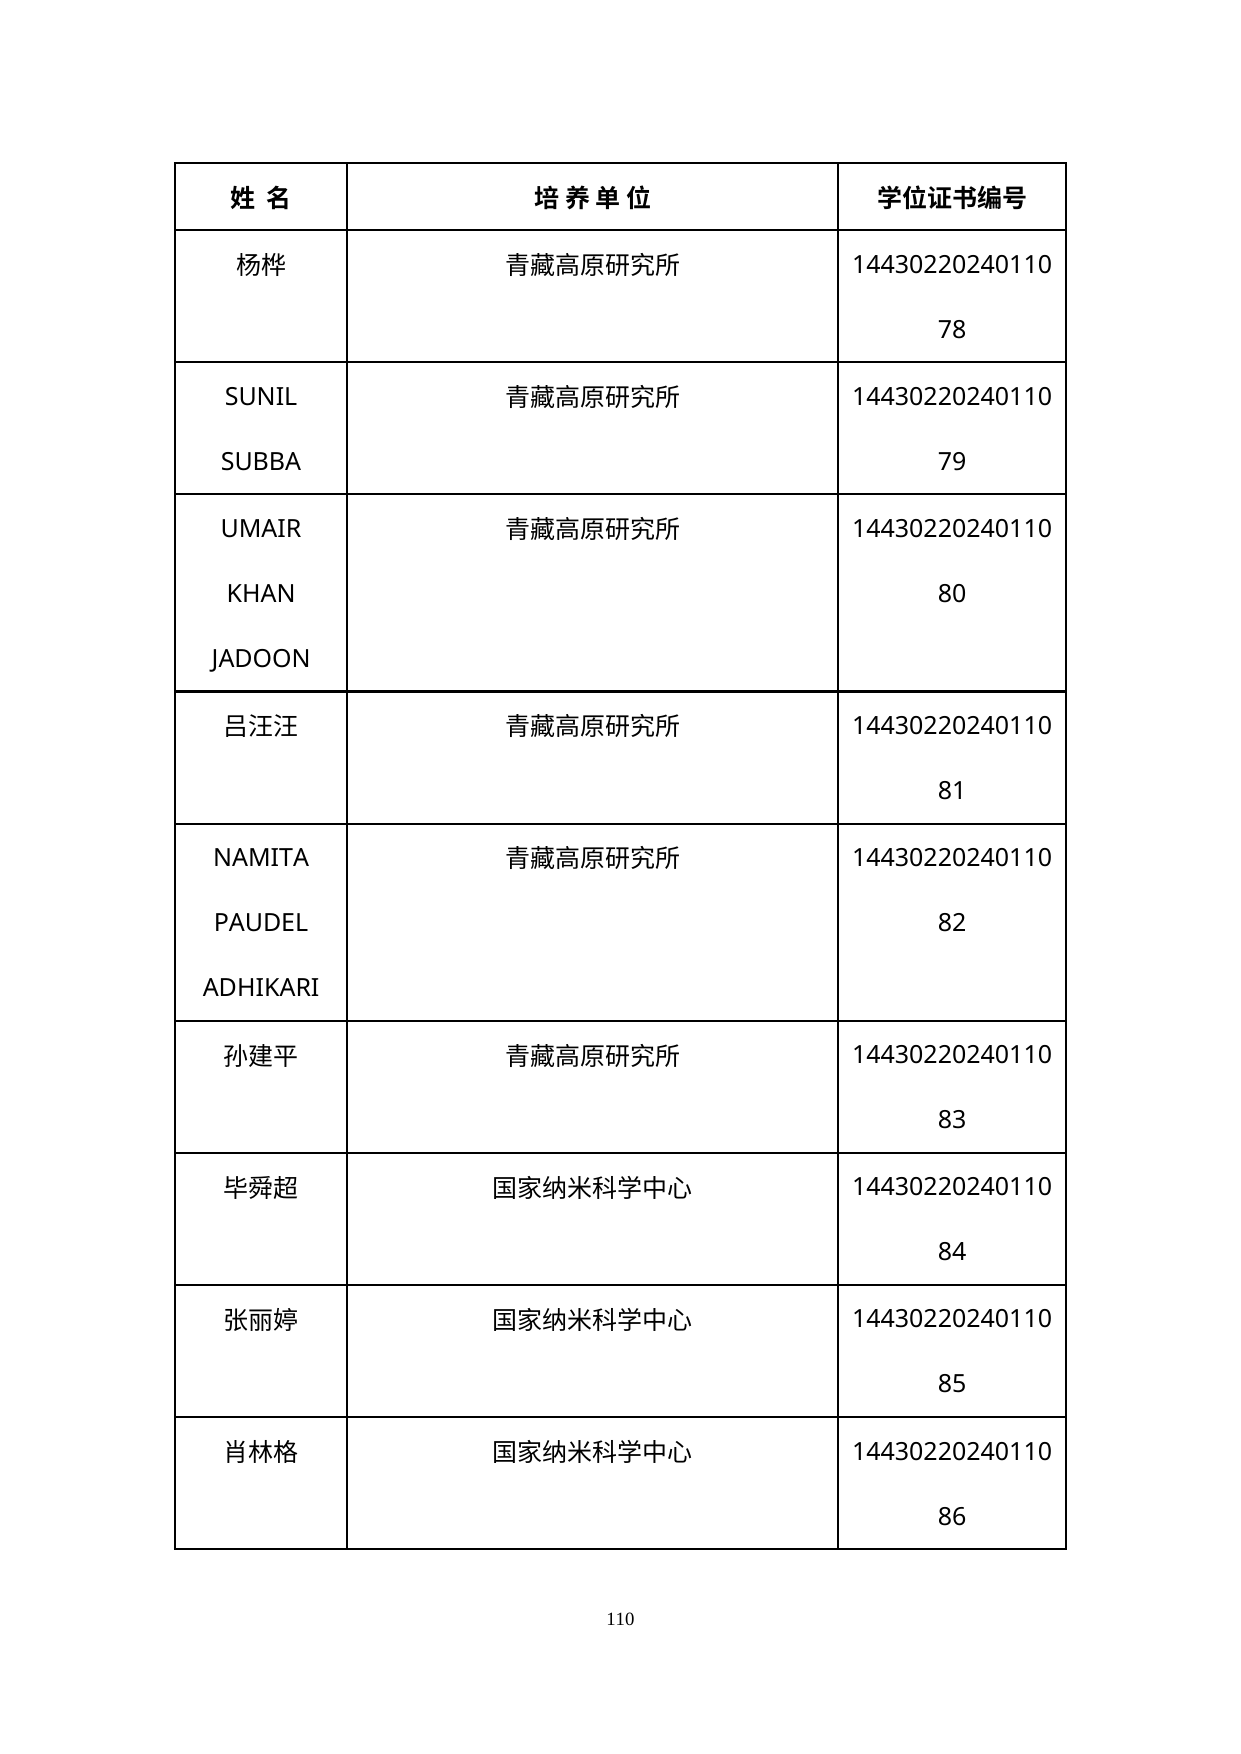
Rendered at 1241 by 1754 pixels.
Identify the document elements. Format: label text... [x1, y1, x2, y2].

table_header 学位证书编号 [839, 164, 1065, 229]
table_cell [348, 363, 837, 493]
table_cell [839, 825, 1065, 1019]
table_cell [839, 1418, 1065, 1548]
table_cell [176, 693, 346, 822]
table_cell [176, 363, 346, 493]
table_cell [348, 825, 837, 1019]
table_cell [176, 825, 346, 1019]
table_header 培 养 单 位 [348, 164, 837, 229]
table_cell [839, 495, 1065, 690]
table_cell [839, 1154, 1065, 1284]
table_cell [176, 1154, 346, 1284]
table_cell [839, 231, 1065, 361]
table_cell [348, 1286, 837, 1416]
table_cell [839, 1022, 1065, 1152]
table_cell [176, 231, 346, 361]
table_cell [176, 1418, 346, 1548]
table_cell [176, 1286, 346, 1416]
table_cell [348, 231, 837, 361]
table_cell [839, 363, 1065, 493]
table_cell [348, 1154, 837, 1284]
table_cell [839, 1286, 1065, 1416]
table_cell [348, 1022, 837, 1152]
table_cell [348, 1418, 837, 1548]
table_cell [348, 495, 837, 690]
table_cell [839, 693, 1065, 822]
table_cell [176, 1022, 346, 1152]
table_header 姓 名 [176, 164, 346, 229]
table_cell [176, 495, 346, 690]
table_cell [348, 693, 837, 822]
